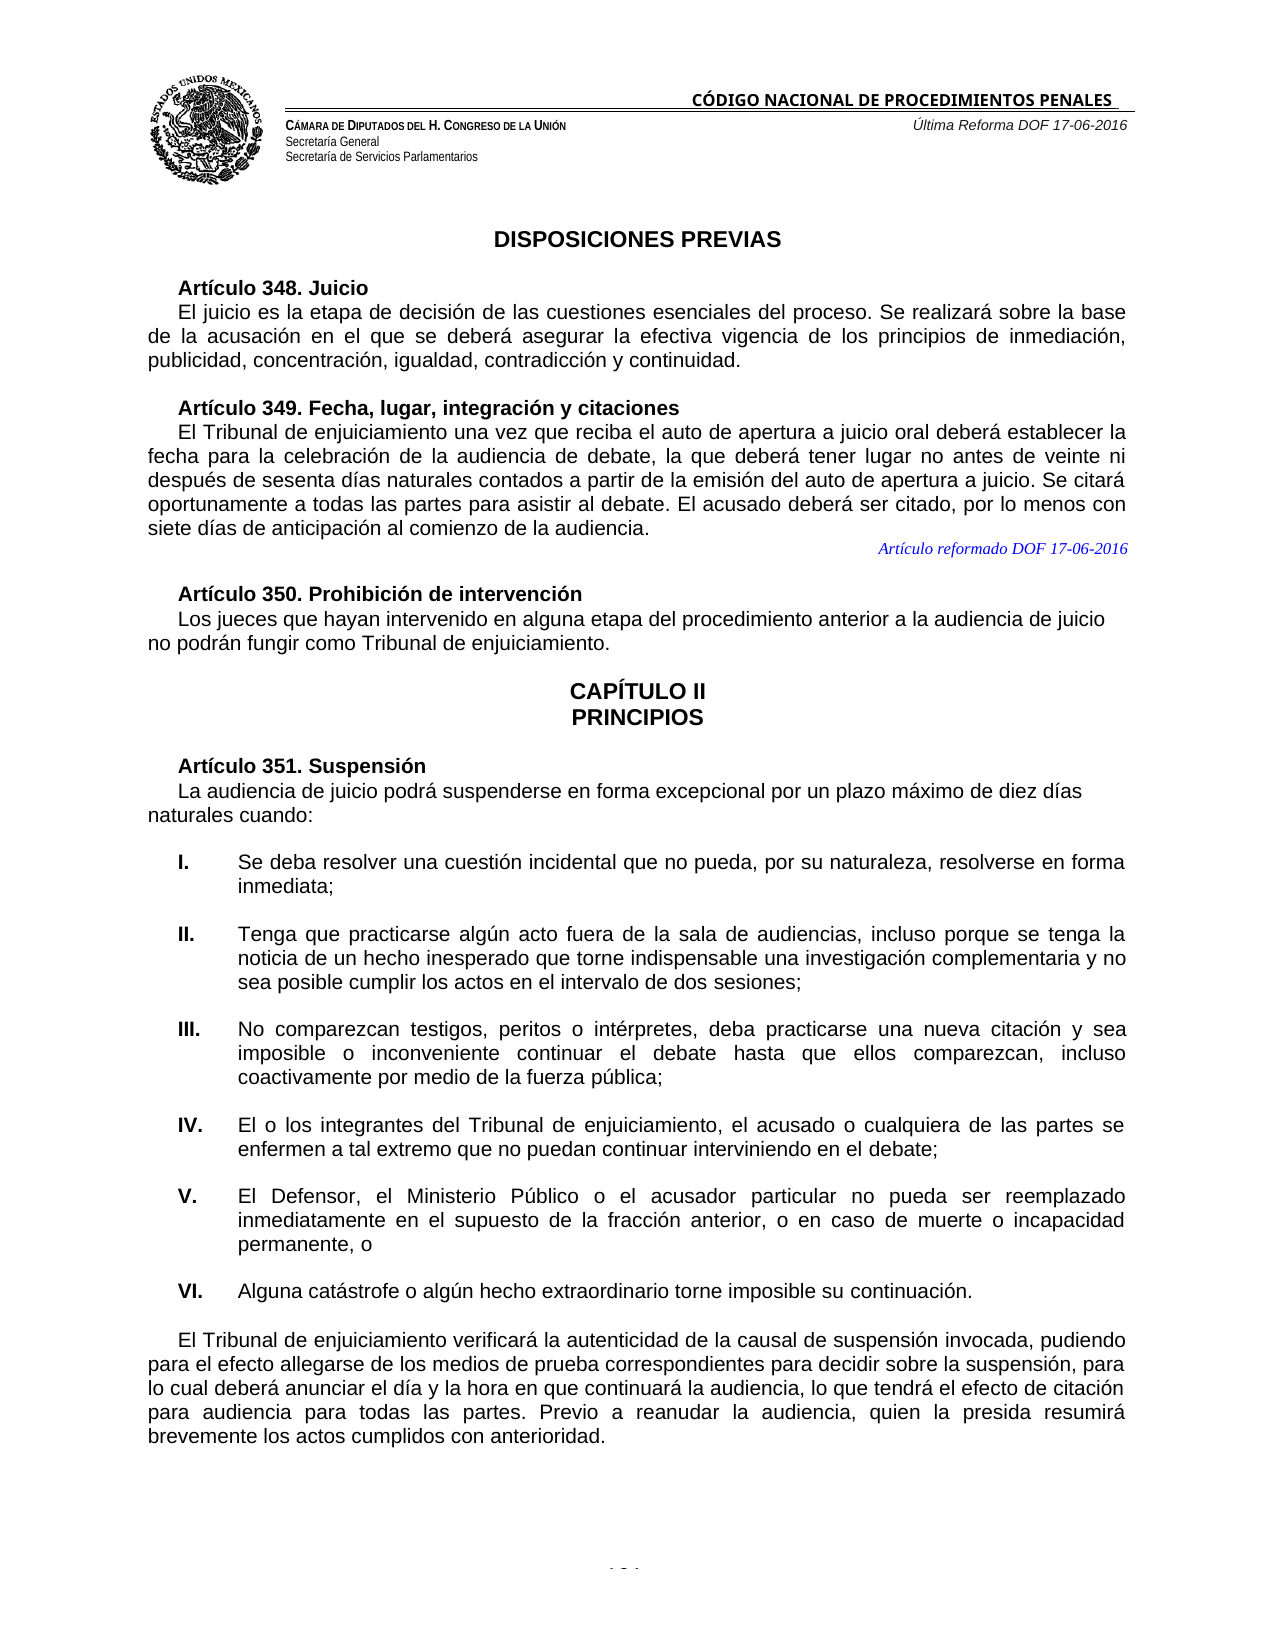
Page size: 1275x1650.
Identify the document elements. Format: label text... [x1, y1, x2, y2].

subtitle Artículo 348. Juicio [178, 276, 1146, 300]
subtitle Artículo 349. Fecha, lugar, integración y citaciones [178, 395, 1146, 419]
text Los jueces que hayan intervenido en alguna etapa del procedimiento anterior a la audiencia de juicio no podrán fungir como Tribunal de enjuiciamiento. [148, 606, 1127, 654]
subtitle Artículo 350. Prohibición de intervención [178, 582, 1146, 606]
list Se deba resolver una cuestión incidental que no pueda, por su naturaleza, resolverse en forma inmediata; [178, 850, 1127, 898]
list El Defensor, el Ministerio Público o el acusador particular no pueda ser reemplazado inmediatamente en el supuesto de la fracción anterior, o en caso de muerte o incapacidad permanente, o [178, 1184, 1127, 1256]
list No comparezcan testigos, peritos o intérpretes, deba practicarse una nueva citación y sea imposible o inconveniente continuar el debate hasta que ellos comparezcan, incluso coactivamente por medio de la fuerza pública; [178, 1017, 1127, 1089]
text La audiencia de juicio podrá suspenderse en forma excepcional por un plazo máximo de diez días naturales cuando: [148, 778, 1146, 826]
text El Tribunal de enjuiciamiento una vez que reciba el auto de apertura a juicio oral deberá establecer la fecha para la celebración de la audiencia de debate, la que deberá tener lugar no antes de veinte ni después de sesenta días naturales contados a partir de la emisión del auto de apertura a juicio. Se citará oportunamente a todas las partes para asistir al debate. El acusado deberá ser citado, por lo menos con siete días de anticipación al comienzo de la audiencia. [148, 419, 1127, 539]
text Artículo reformado DOF 17-06-2016 [135, 539, 1128, 558]
text DISPOSICIONES PREVIAS [291, 226, 984, 252]
text El Tribunal de enjuiciamiento verificará la autenticidad de la causal de suspensión invocada, pudiendo para el efecto allegarse de los medios de prueba correspondientes para decidir sobre la suspensión, para lo cual deberá anunciar el día y la hora en que continuará la audiencia, lo que tendrá el efecto de citación para audiencia para todas las partes. Previo a reanudar la audiencia, quien la presida resumirá brevemente los actos cumplidos con anterioridad. [148, 1328, 1127, 1447]
picture [147, 73, 265, 185]
list El o los integrantes del Tribunal de enjuiciamiento, el acusado o cualquiera de las partes se enfermen a tal extremo que no puedan continuar interviniendo en el debate; [178, 1112, 1126, 1160]
subtitle Artículo 351. Suspensión [178, 754, 1146, 778]
text El juicio es la etapa de decisión de las cuestiones esenciales del proceso. Se realizará sobre la base de la acusación en el que se deberá asegurar la efectiva vigencia de los principios de inmediación, publicidad, concentración, igualdad, contradicción y continuidad. [148, 300, 1128, 372]
subtitle CAPÍTULO II PRINCIPIOS [539, 678, 736, 731]
list Alguna catástrofe o algún hecho extraordinario torne imposible su continuación. [178, 1279, 1146, 1303]
list Tenga que practicarse algún acto fuera de la sala de audiencias, incluso porque se tenga la noticia de un hecho inesperado que torne indispensable una investigación complementaria y no sea posible cumplir los actos en el intervalo de dos sesiones; [178, 922, 1127, 993]
